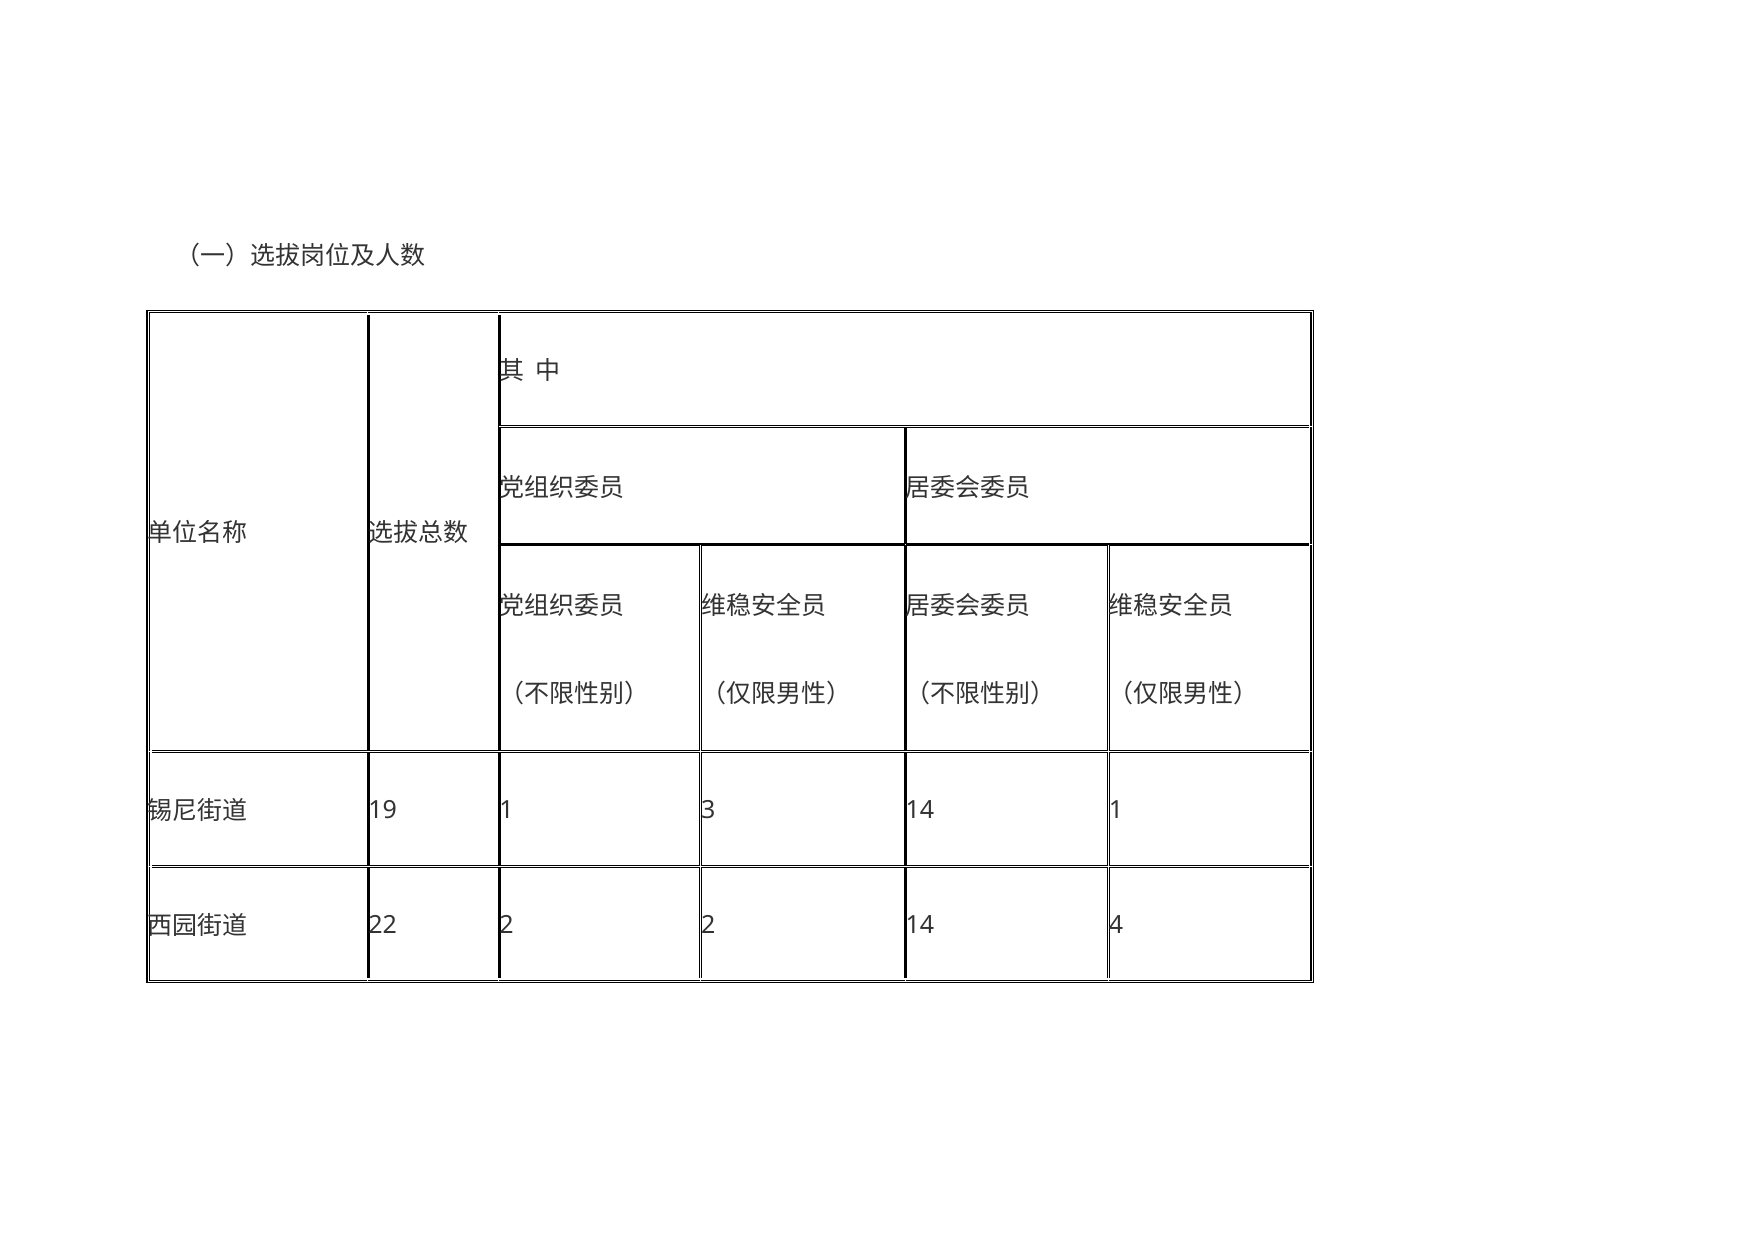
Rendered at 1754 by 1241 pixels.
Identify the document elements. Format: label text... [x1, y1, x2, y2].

table_header 单位名称 [150, 311, 368, 749]
table_cell 1 [501, 753, 699, 864]
table_cell 19 [370, 753, 498, 864]
table_cell 2 [701, 868, 905, 980]
table_cell 党组织委员 [501, 428, 904, 543]
table_cell 西园街道 [150, 865, 368, 980]
table_cell 维稳安全员 （仅限男性） [1110, 543, 1312, 749]
table_cell 3 [702, 753, 904, 864]
text （一）选拔岗位及人数 [150, 221, 1604, 286]
table_cell 居委会委员 （不限性别） [907, 546, 1107, 749]
table_header 选拔总数 [368, 311, 499, 749]
table_cell 22 [368, 868, 499, 980]
table_cell 1 [1110, 750, 1311, 864]
table_header 其 中 [499, 313, 1310, 424]
table_cell 14 [905, 868, 1108, 980]
table_cell 锡尼街道 [150, 750, 367, 864]
table_cell 4 [1109, 865, 1311, 980]
table_cell 14 [907, 753, 1107, 864]
table_cell 2 [499, 868, 701, 980]
table_cell 党组织委员 （不限性别） [501, 546, 699, 749]
table_cell 维稳安全员 （仅限男性） [702, 546, 904, 749]
table_cell 居委会委员 [907, 425, 1311, 543]
